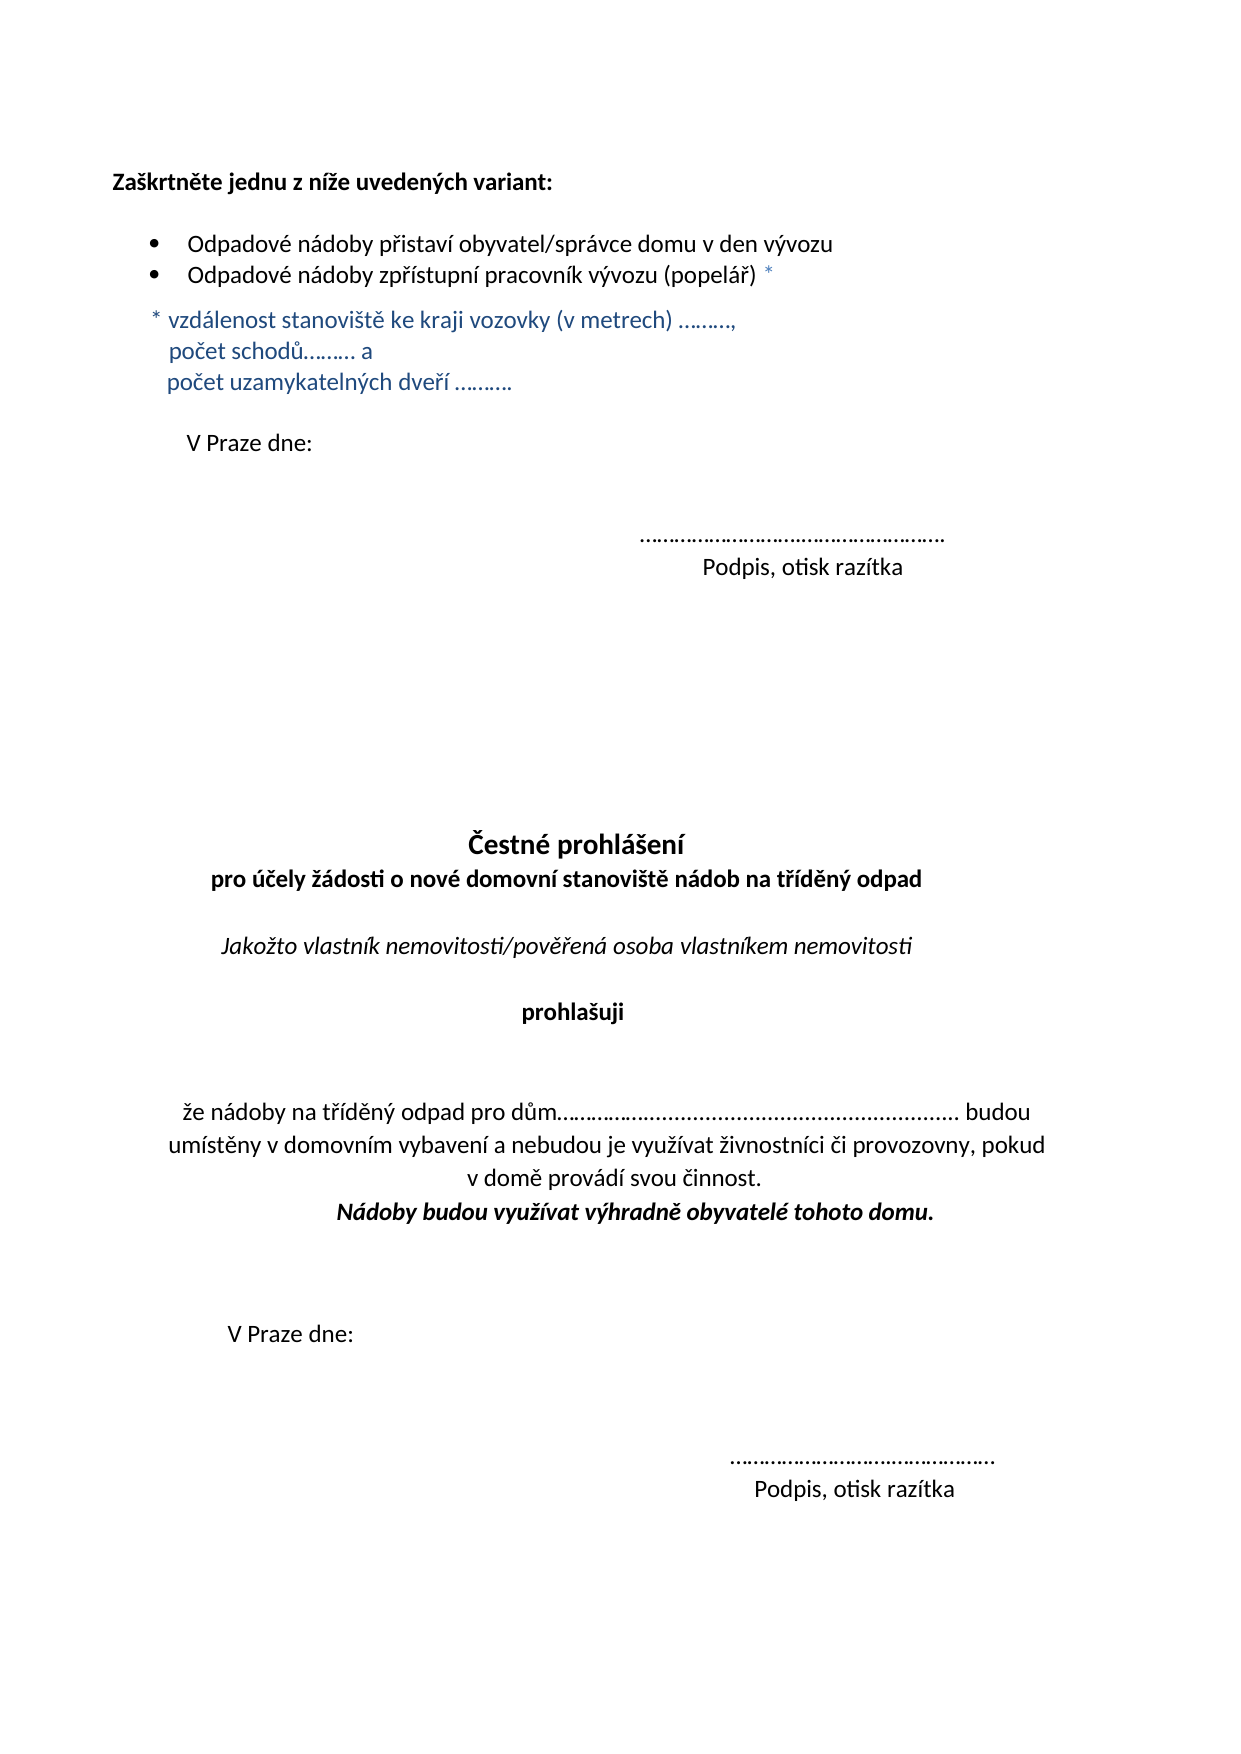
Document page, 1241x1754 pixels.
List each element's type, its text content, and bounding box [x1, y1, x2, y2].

text V Praze dne: [227, 1318, 1128, 1348]
list Odpadové nádoby přistaví obyvatel/správce domu v den vývozu [150, 227, 1128, 259]
list Odpadové nádoby zpřístupní pracovník vývozu (popelář) * [150, 259, 1128, 289]
text počet uzamykatelných dveří ………. [112, 366, 1128, 396]
text Podpis, otisk razítka [629, 552, 1128, 582]
text Zaškrtněte jednu z níže uvedených variant: [112, 166, 1128, 227]
text V Praze dne: [186, 427, 1128, 457]
text Podpis, otisk razítka [680, 1473, 1128, 1504]
text * vzdálenost stanoviště ke kraji vozovky (v metrech) ………, počet schodů……… a [112, 305, 947, 366]
text že nádoby na tříděný odpad pro dům……………................................................... budou umístěny v domovním vybavení a nebudou je využívat živnostníci či provozovny, pokud v domě provádí svou činnost. [112, 1096, 1116, 1193]
text ……………………….……………… [730, 1440, 1128, 1471]
text Nádoby budou využívat výhradně obyvatelé tohoto domu. [296, 1196, 975, 1226]
text pro účely žádosti o nové domovní stanoviště nádob na tříděný odpad Jakožto vlastník nemovitosti/pověřená osoba vlastníkem nemovitosti prohlašuji [112, 863, 1033, 1027]
text Čestné prohlášení [112, 826, 975, 862]
text ……………………….……………………. [481, 518, 1128, 549]
